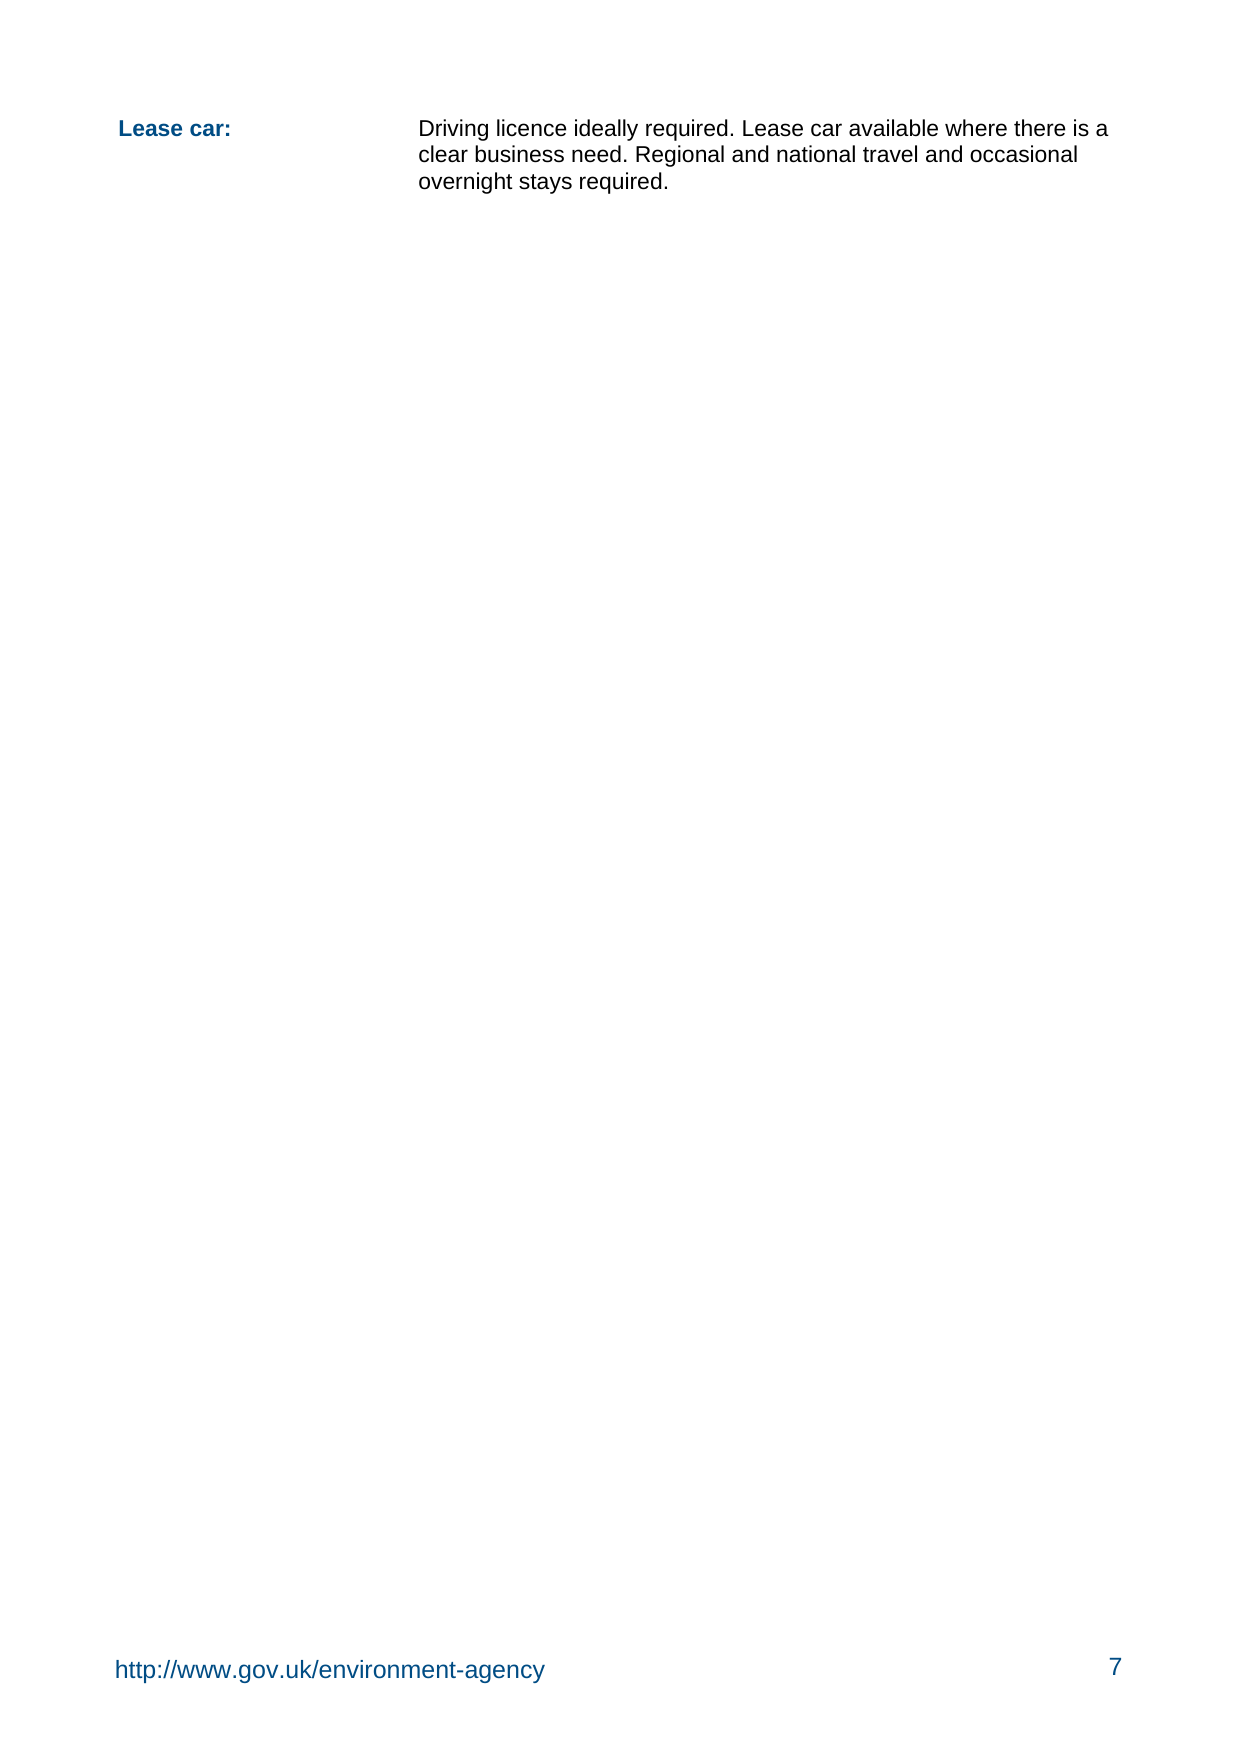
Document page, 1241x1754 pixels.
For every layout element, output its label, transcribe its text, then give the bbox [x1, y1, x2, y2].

text Lease car: Driving licence ideally required. Lease car available where there is a clear business need. Regional and national travel and occasional overnight stays required. [118, 115, 1122, 194]
